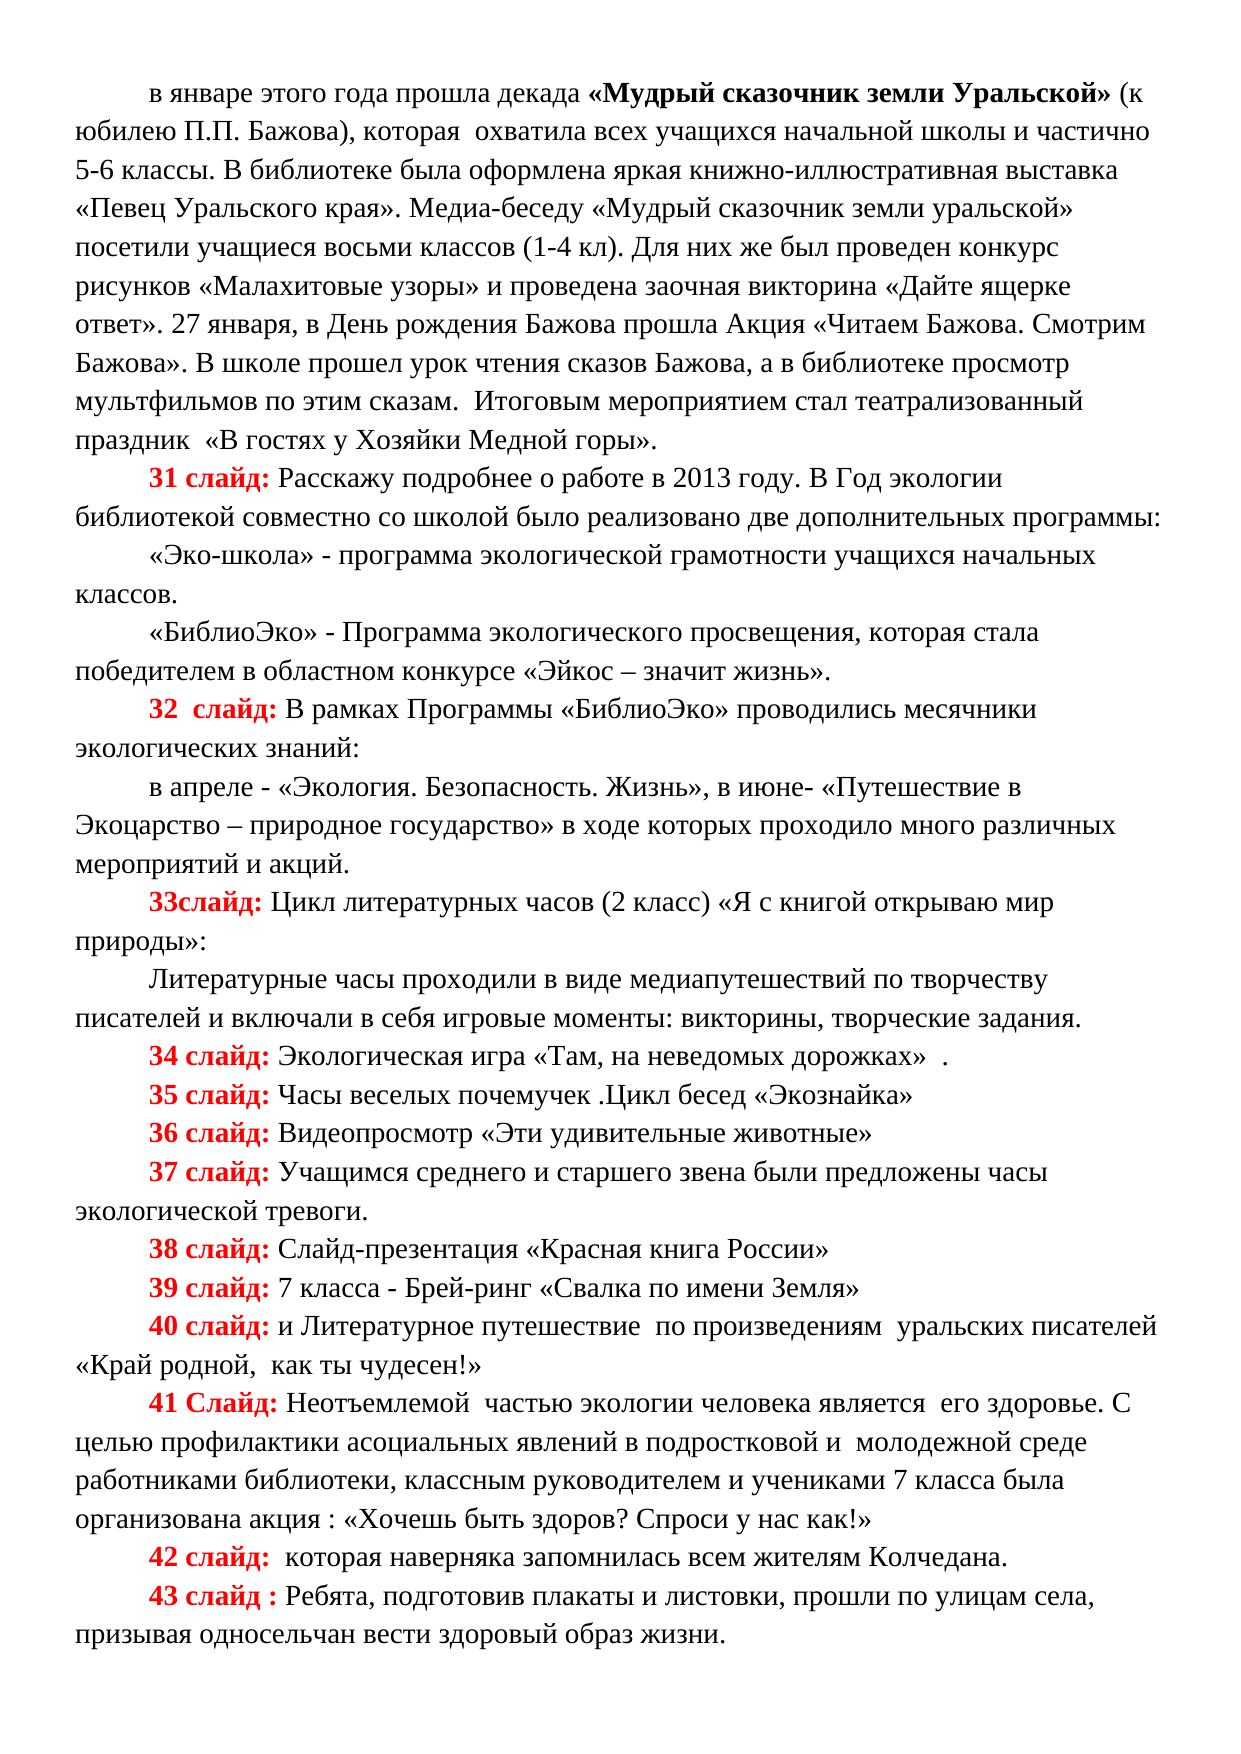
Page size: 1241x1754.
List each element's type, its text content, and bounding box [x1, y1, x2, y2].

text 36 слайд: Видеопросмотр «Эти удивительные животные» [75, 1116, 1165, 1149]
text 41 Слайд: Неотъемлемой частью экологии человека является его здоровье. С целью профилактики асоциальных явлений в подростковой и молодежной среде работниками библиотеки, классным руководителем и учениками 7 класса была организована акция : «Хочешь быть здоров? Спроси у нас как!» [75, 1385, 1165, 1534]
text «Эко-школа» - программа экологической грамотности учащихся начальных классов. [75, 537, 1165, 609]
text 35 слайд: Часы веселых почемучек .Цикл бесед «Экознайка» [75, 1077, 1165, 1111]
text 31 слайд: Расскажу подробнее о работе в 2013 году. В Год экологии библиотекой совместно со школой было реализовано две дополнительных программы: [75, 460, 1165, 532]
text 38 слайд: Слайд-презентация «Красная книга России» [75, 1231, 1165, 1265]
text 32 слайд: В рамках Программы «БиблиоЭко» проводились месячники экологических знаний: [75, 692, 1165, 764]
text в апреле - «Экология. Безопасность. Жизнь», в июне- «Путешествие в Экоцарство – природное государство» в ходе которых проходило много различных мероприятий и акций. [75, 769, 1165, 879]
text 43 слайд : Ребята, подготовив плакаты и листовки, прошли по улицам села, призывая односельчан вести здоровый образ жизни. [75, 1578, 1165, 1650]
text в январе этого года прошла декада «Мудрый сказочник земли Уральской» (к юбилею П.П. Бажова), которая охватила всех учащихся начальной школы и частично 5-6 классы. В библиотеке была оформлена яркая книжно-иллюстративная выставка «Певец Уральского края». Медиа-беседу «Мудрый сказочник земли уральской» посетили учащиеся восьми классов (1-4 кл). Для них же был проведен конкурс рисунков «Малахитовые узоры» и проведена заочная викторина «Дайте ящерке ответ». 27 января, в День рождения Бажова прошла Акция «Читаем Бажова. Смотрим Бажова». В школе прошел урок чтения сказов Бажова, а в библиотеке просмотр мультфильмов по этим сказам. Итоговым мероприятием стал театрализованный праздник «В гостях у Хозяйки Медной горы». [75, 75, 1165, 455]
text Литературные часы проходили в виде медиапутешествий по творчеству писателей и включали в себя игровые моменты: викторины, творческие задания. [75, 961, 1165, 1033]
text 37 слайд: Учащимся среднего и старшего звена были предложены часы экологической тревоги. [75, 1154, 1165, 1226]
text 34 слайд: Экологическая игра «Там, на неведомых дорожках» . [75, 1038, 1165, 1072]
text 42 слайд: которая наверняка запомнилась всем жителям Колчедана. [75, 1539, 1165, 1573]
text 33слайд: Цикл литературных часов (2 класс) «Я с книгой открываю мир природы»: [75, 884, 1165, 956]
text «БиблиоЭко» - Программа экологического просвещения, которая стала победителем в областном конкурсе «Эйкос – значит жизнь». [75, 614, 1165, 687]
text 40 слайд: и Литературное путешествие по произведениям уральских писателей «Край родной, как ты чудесен!» [75, 1308, 1165, 1380]
text 39 слайд: 7 класса - Брей-ринг «Свалка по имени Земля» [75, 1270, 1165, 1303]
